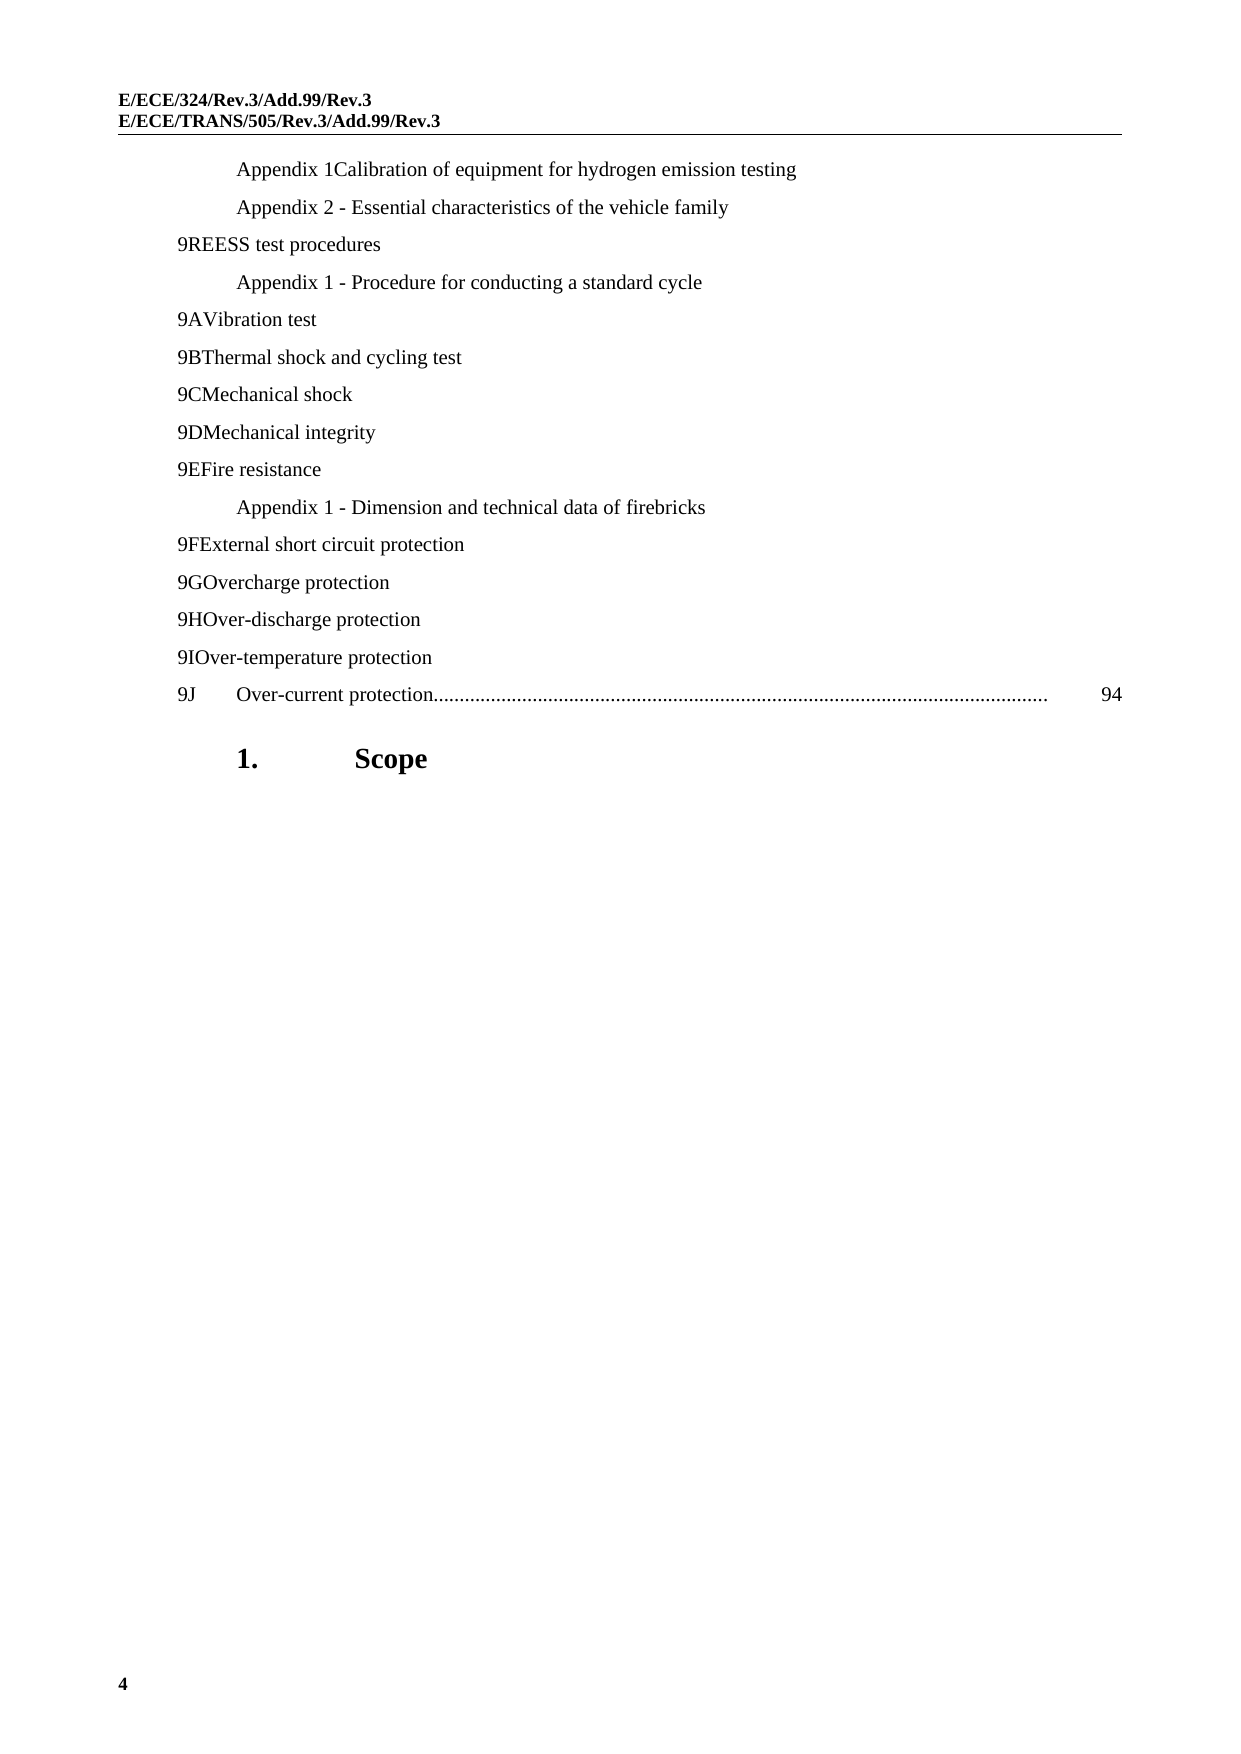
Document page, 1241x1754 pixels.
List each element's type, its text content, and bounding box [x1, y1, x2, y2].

text 9A Vibration test 70 [177, 306, 1122, 331]
text Appendix 1 - Dimension and technical data of firebricks 83 [236, 494, 1122, 519]
text 9J Over-current protection 94 [177, 681, 1122, 706]
text 9E Fire resistance 78 [177, 456, 1122, 481]
text 9H Over-discharge protection 89 [177, 606, 1122, 631]
text 1. Scope [118, 744, 1004, 775]
text Appendix 1 - Procedure for conducting a standard cycle 68 [177, 269, 1122, 294]
text 9G Overcharge protection 86 [177, 569, 1122, 594]
text 9F External short circuit protection 84 [177, 531, 1122, 556]
text 9 REESS test procedures 67 [177, 231, 1122, 256]
text Appendix 2 - Essential characteristics of the vehicle family 66 [177, 194, 1122, 219]
text 9I Over-temperature protection 92 [177, 644, 1122, 669]
text 9D Mechanical integrity 76 [177, 419, 1122, 444]
text 9B Thermal shock and cycling test 72 [177, 344, 1122, 369]
text 9C Mechanical shock 73 [177, 381, 1122, 406]
text Appendix 1 - Calibration of equipment for hydrogen emission testing 62 [177, 156, 1122, 181]
